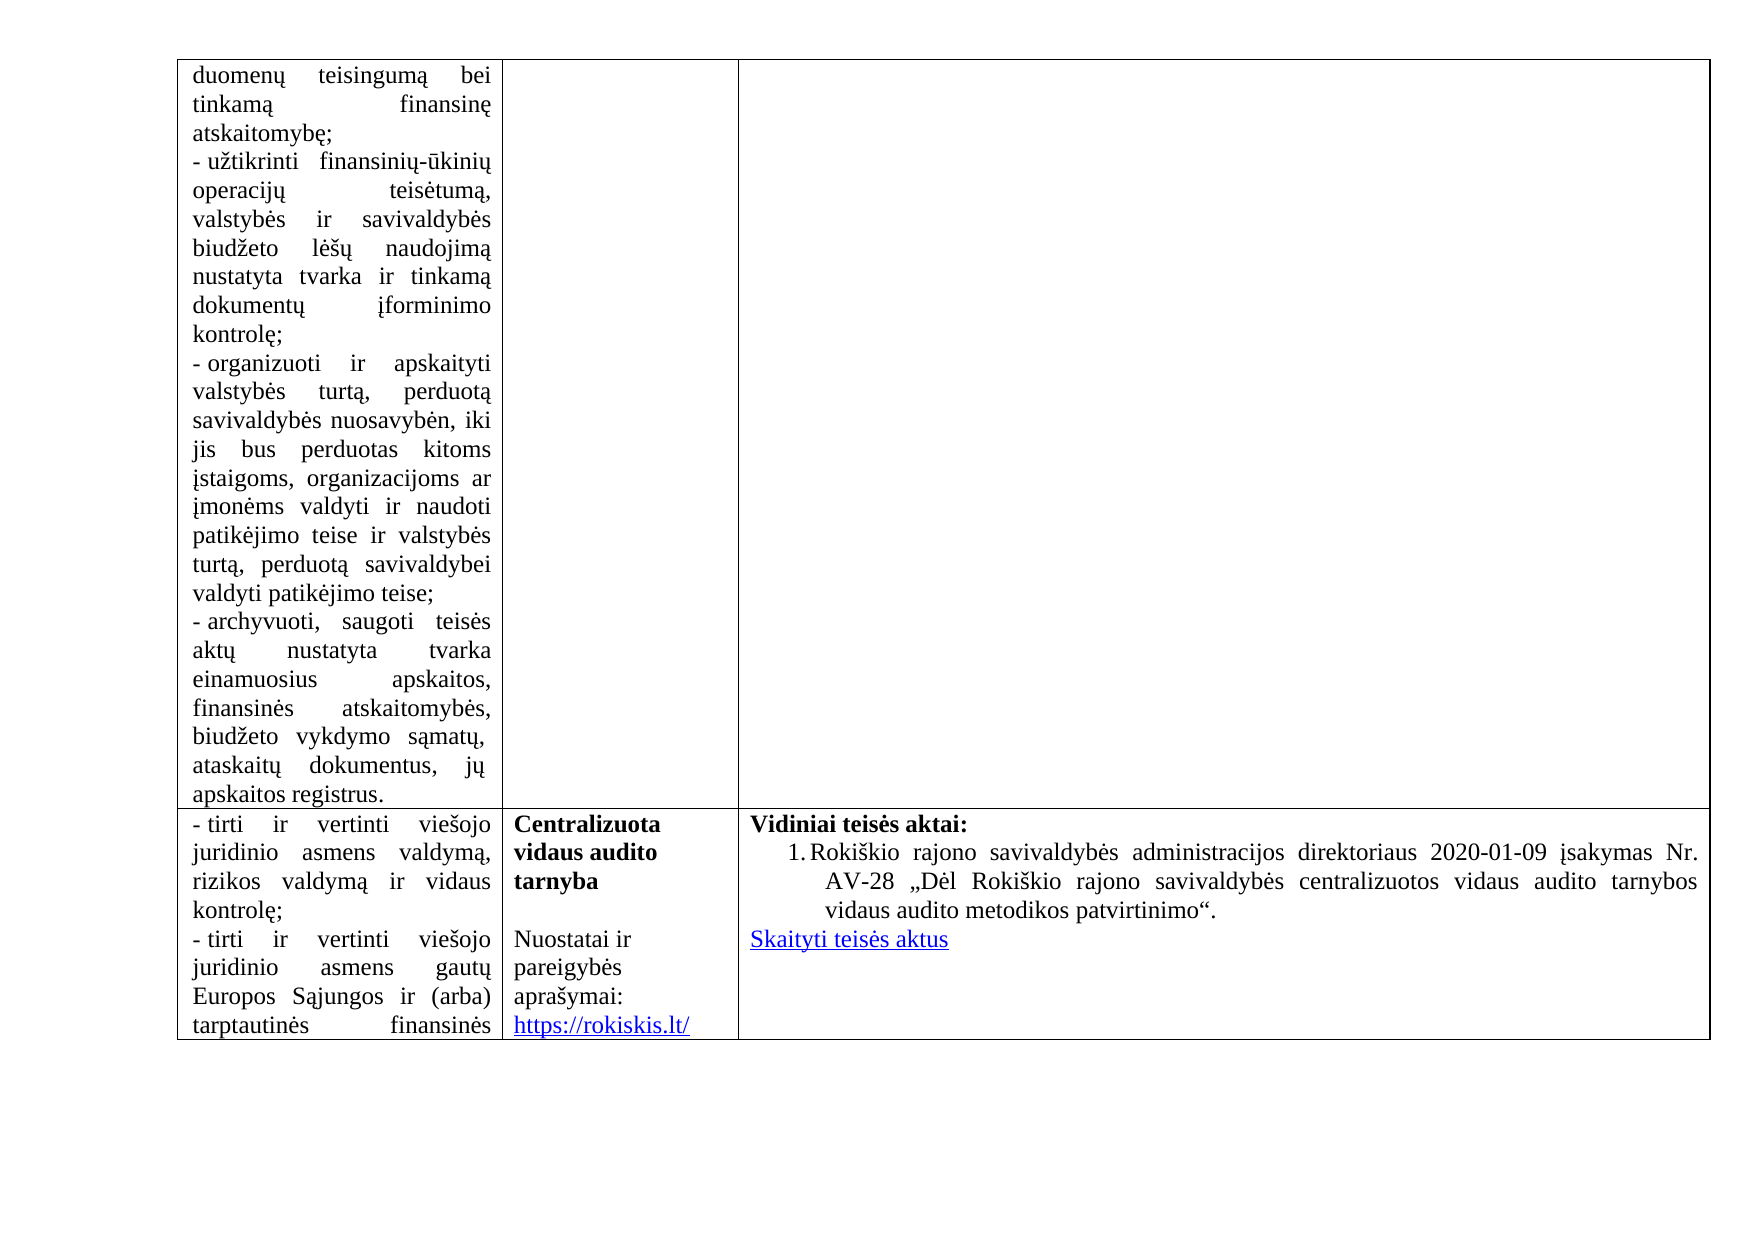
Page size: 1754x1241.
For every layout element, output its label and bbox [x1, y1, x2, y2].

table_cell [739, 60, 1709, 808]
table_cell [739, 809, 1709, 1039]
table_cell [503, 809, 738, 1039]
table_cell [178, 809, 502, 1039]
table_cell [178, 60, 502, 808]
table_cell [503, 60, 738, 808]
